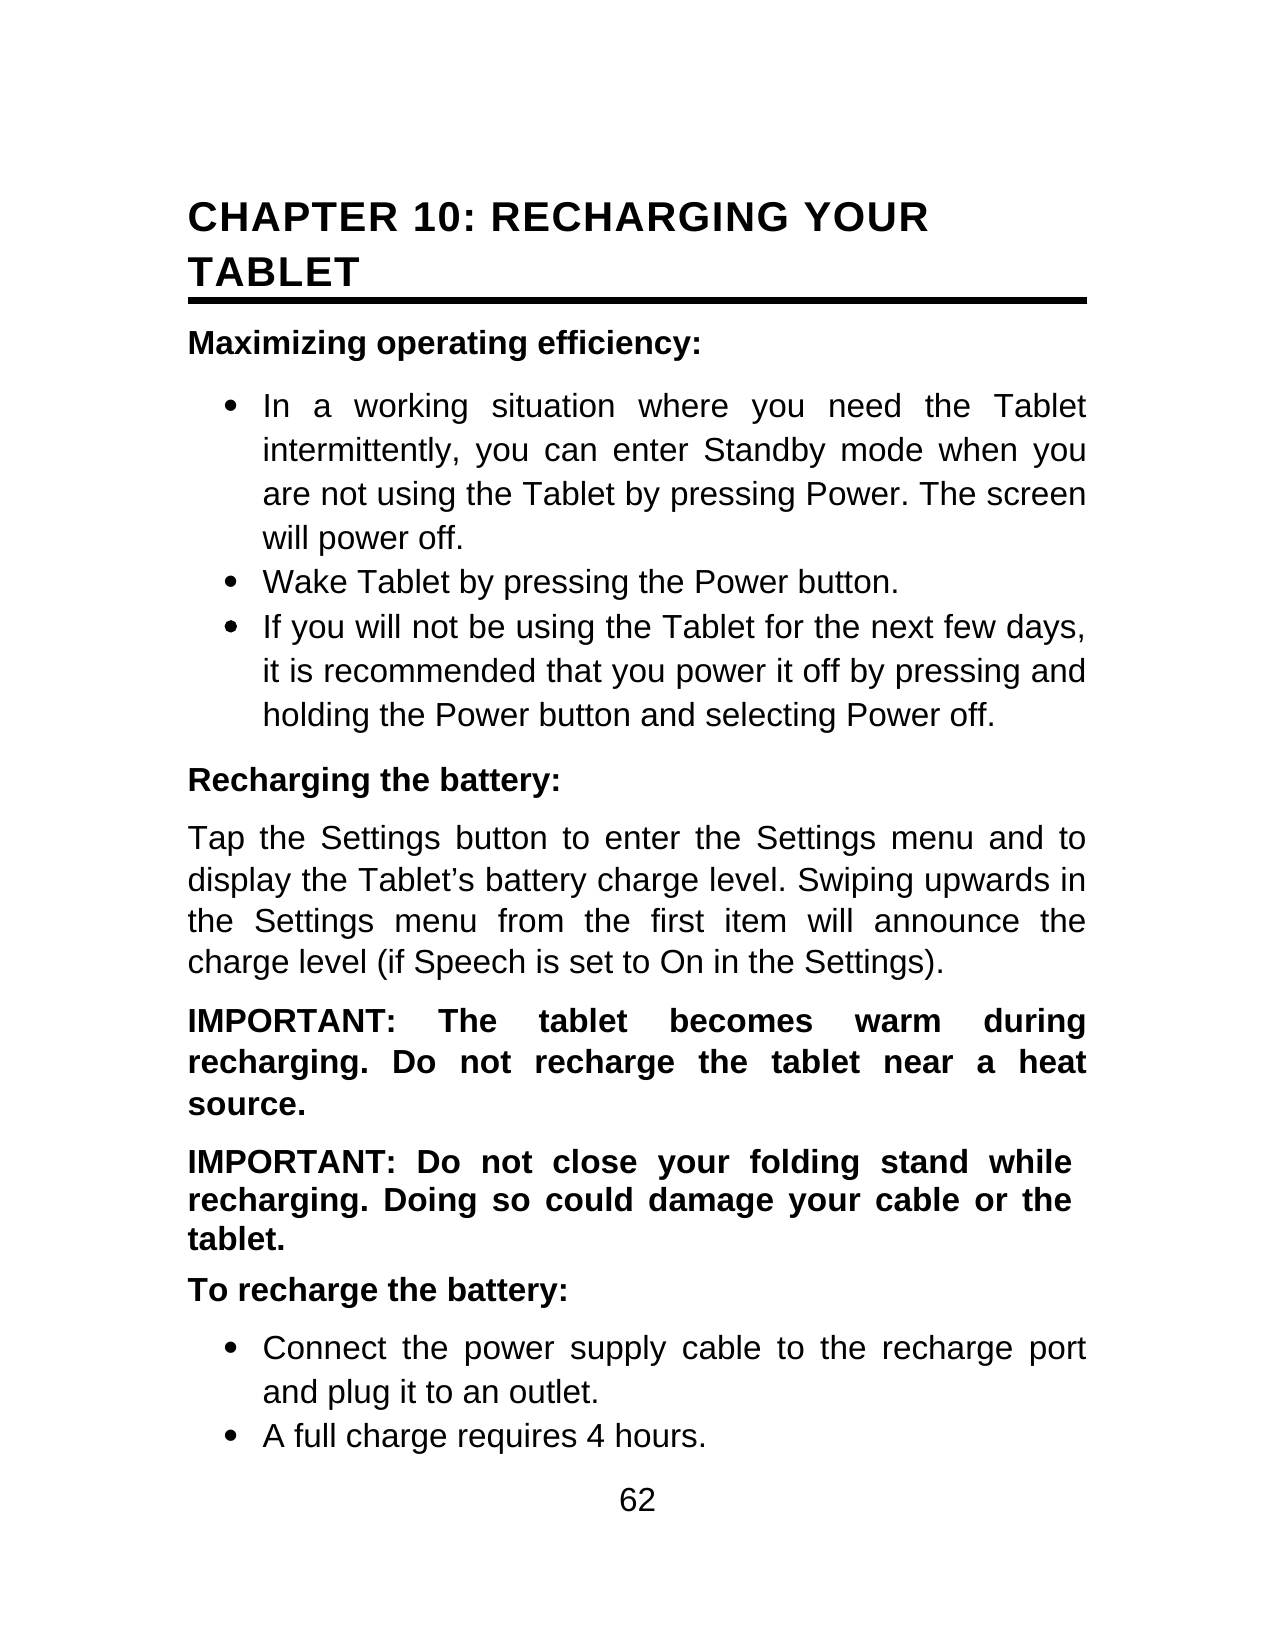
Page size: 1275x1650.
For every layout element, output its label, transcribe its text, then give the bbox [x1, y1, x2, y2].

list Connect the power supply cable to the recharge port and plug it to an outlet. [225, 1328, 1087, 1410]
text Tap the Settings button to enter the Settings menu and to display the Tablet’s battery charge level. Swiping upwards in the Settings menu from the first item will announce the charge level (if Speech is set to On in the Settings). [187, 818, 1087, 981]
list A full charge requires 4 hours. [225, 1416, 1087, 1455]
list In a working situation where you need the Tablet intermittently, you can enter Standby mode when you are not using the Tablet by pressing Power. The screen will power off. [225, 386, 1087, 557]
text To recharge the battery: [187, 1269, 1087, 1308]
text IMPORTANT: Do not close your folding stand while recharging. Doing so could damage your cable or the tablet. [187, 1142, 1073, 1257]
text Maximizing operating efficiency: [187, 323, 1087, 362]
text Recharging the battery: [187, 760, 1087, 798]
list Wake Tablet by pressing the Power button. [225, 562, 1087, 601]
list If you will not be using the Tablet for the next few days, it is recommended that you power it off by pressing and holding the Power button and selecting Power off. [225, 607, 1087, 733]
subtitle Chapter 10: Recharging your Tablet [187, 192, 1087, 304]
text IMPORTANT: The tablet becomes warm during recharging. Do not recharge the tablet near a heat source. [187, 1001, 1087, 1122]
